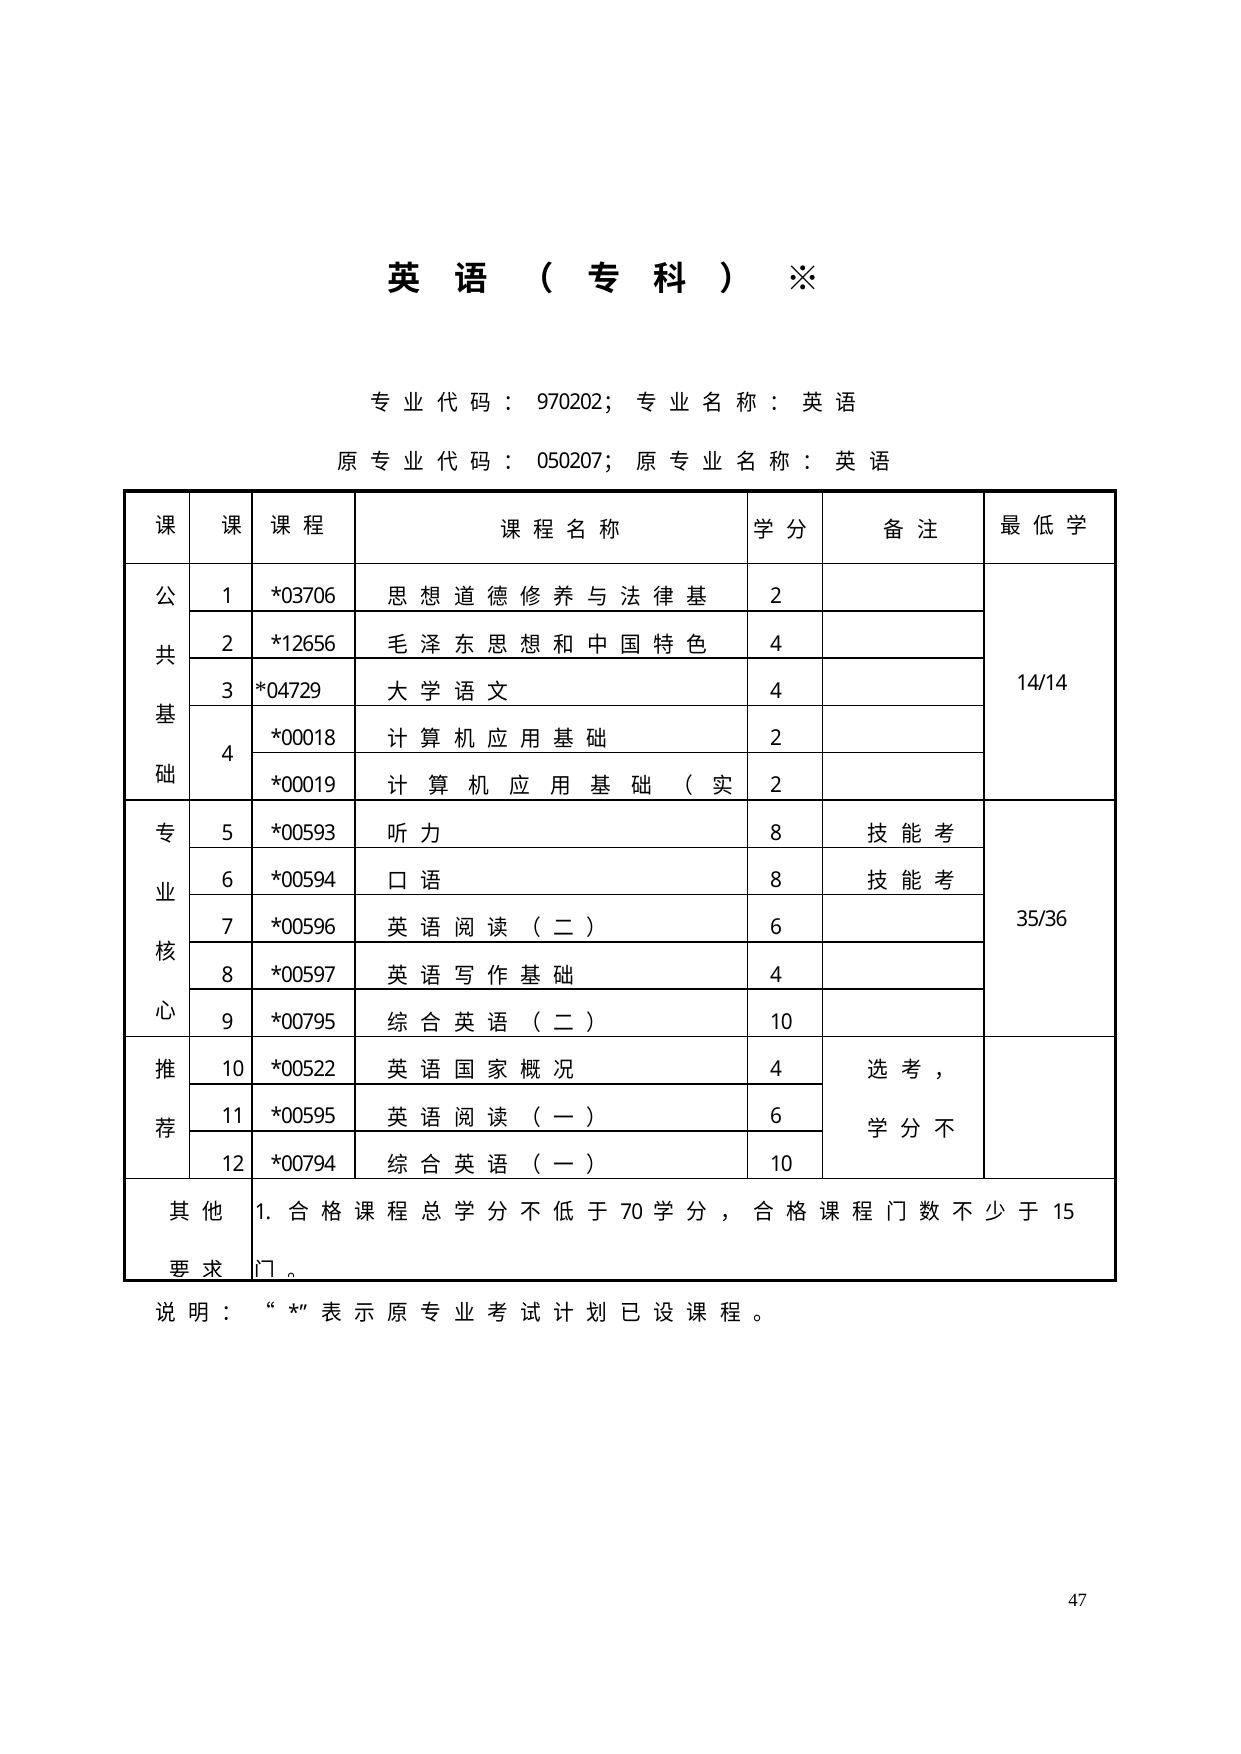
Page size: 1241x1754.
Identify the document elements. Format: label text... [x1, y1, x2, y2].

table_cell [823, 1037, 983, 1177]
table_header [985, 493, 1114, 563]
text 原专业代码：050207；原专业名称：英语 [155, 430, 1085, 489]
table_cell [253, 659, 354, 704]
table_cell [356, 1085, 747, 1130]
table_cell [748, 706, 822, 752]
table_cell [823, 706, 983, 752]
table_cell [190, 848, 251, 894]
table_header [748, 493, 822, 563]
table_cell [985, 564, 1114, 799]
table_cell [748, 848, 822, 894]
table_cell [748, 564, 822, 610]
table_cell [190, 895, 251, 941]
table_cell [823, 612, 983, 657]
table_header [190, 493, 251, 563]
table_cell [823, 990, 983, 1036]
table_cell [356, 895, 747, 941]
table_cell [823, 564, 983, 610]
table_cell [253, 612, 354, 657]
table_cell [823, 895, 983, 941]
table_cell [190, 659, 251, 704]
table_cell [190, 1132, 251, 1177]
title 英语（专科）※ [155, 247, 1085, 306]
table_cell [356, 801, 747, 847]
text 说明：“*”表示原专业考试计划已设课程。 [155, 1282, 1085, 1341]
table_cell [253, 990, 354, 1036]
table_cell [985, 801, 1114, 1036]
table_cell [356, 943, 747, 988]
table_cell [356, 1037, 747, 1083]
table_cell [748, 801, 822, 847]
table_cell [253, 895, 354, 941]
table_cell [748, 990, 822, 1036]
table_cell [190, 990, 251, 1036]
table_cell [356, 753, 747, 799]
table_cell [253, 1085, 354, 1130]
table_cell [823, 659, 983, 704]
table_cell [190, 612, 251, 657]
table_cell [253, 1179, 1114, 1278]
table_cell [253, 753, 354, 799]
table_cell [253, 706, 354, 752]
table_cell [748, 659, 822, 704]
text 专业代码：970202；专业名称：英语 [155, 371, 1085, 430]
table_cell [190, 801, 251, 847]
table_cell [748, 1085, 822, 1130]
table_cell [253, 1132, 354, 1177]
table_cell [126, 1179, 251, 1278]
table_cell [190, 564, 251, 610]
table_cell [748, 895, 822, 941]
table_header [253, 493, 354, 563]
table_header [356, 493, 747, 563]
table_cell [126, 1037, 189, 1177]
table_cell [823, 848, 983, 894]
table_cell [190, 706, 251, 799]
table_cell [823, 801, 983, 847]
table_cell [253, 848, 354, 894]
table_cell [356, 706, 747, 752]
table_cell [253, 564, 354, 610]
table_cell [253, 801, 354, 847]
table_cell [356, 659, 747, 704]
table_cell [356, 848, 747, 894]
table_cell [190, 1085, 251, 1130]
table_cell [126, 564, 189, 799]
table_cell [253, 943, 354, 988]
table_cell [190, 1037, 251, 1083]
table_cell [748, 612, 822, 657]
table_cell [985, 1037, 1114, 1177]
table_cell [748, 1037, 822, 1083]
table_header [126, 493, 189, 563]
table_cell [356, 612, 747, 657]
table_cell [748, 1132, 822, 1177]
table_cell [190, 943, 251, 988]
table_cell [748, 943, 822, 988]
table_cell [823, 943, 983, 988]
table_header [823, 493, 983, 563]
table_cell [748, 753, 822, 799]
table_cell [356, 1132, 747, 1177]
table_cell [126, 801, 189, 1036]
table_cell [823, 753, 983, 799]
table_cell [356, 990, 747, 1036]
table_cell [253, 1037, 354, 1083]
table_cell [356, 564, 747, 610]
